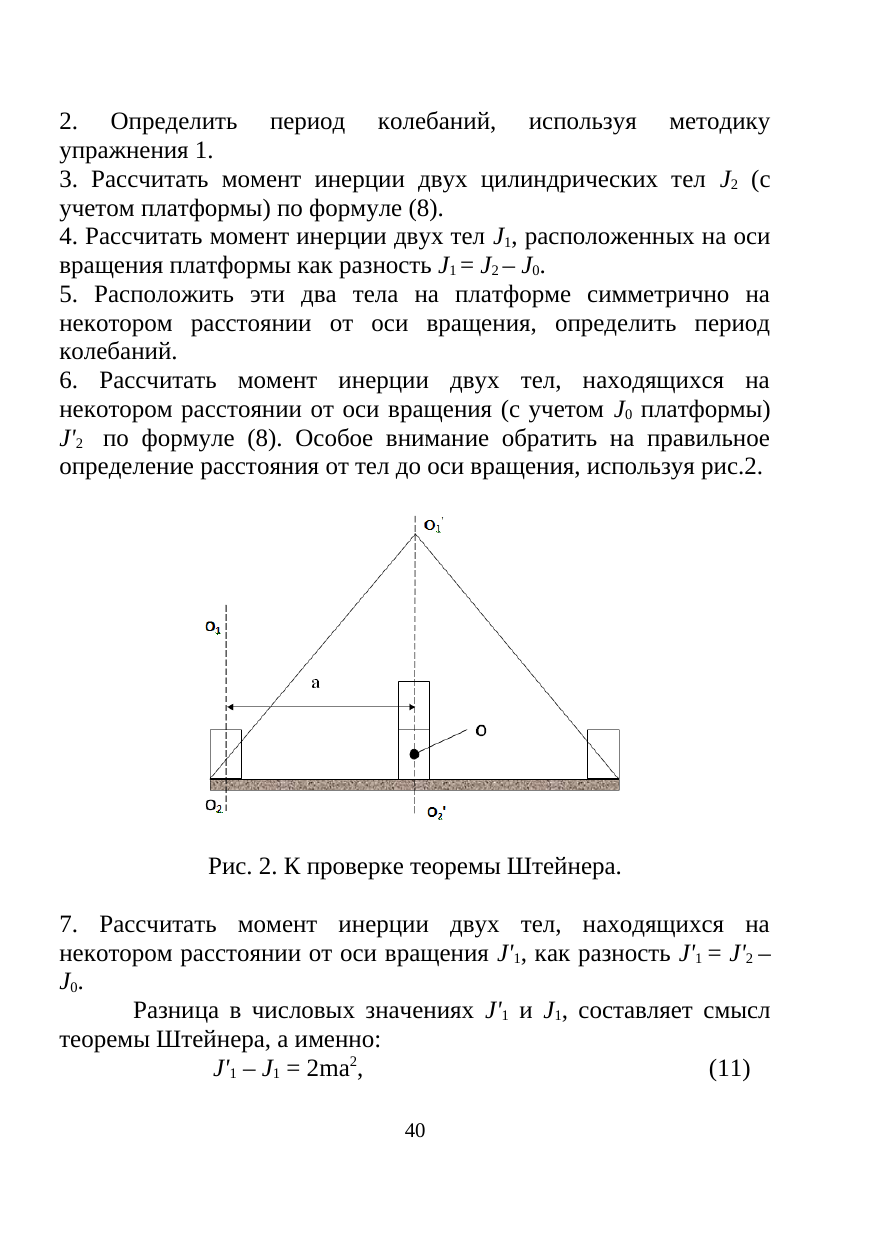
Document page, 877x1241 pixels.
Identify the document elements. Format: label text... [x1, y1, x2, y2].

text 2. Определить период колебаний, используя методику упражнения 1. [59, 106, 771, 164]
text 4. Рассчитать момент инерции двух тел J1, расположенных на оси вращения платформы как разность J1 = J2 – J0. [59, 221, 771, 279]
text 5. Расположить эти два тела на платформе симметрично на некотором расстоянии от оси вращения, определить период колебаний. [59, 279, 771, 365]
text Рис. 2. К проверке теоремы Штейнера. [59, 851, 771, 880]
text 7. Рассчитать момент инерции двух тел, находящихся на некотором расстоянии от оси вращения J'1, как разность J'1 = J'2 – J0. [59, 909, 771, 995]
text 6. Рассчитать момент инерции двух тел, находящихся на некотором расстоянии от оси вращения (с учетом J0 платформы) J'2 по формуле (8). Особое внимание обратить на правильное определение расстояния от тел до оси вращения, используя рис.2. [59, 365, 771, 480]
text Разница в числовых значениях J'1 и J1, составляет смысл теоремы Штейнера, а именно: [59, 995, 771, 1053]
text 3. Рассчитать момент инерции двух цилиндрических тел J2 (с учетом платформы) по формуле (8). [59, 164, 771, 221]
text J'1 – J1 = 2ma2, (11) [133, 1053, 771, 1081]
picture [188, 480, 642, 852]
